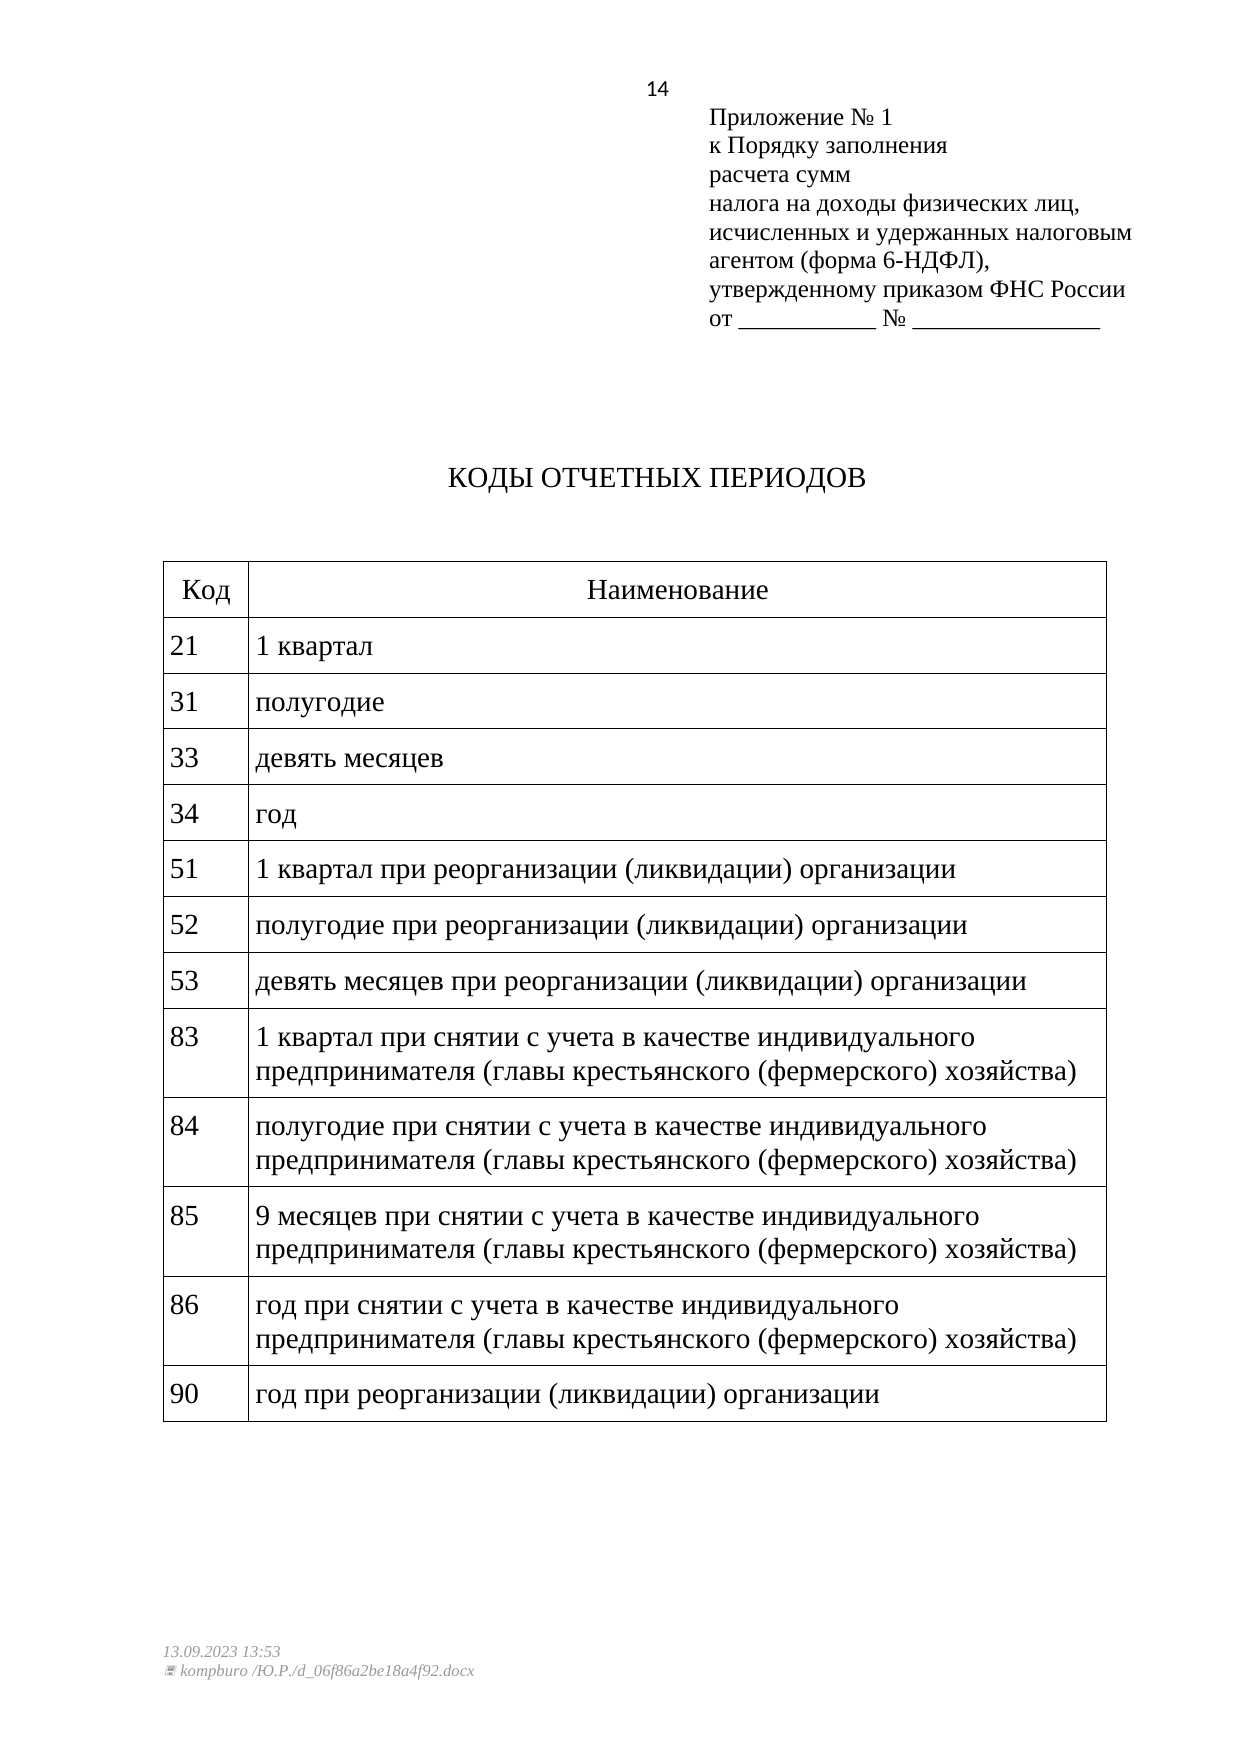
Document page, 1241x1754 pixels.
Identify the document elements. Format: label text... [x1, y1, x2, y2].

table_cell полугодие при реорганизации (ликвидации) организации [249, 897, 1106, 952]
table_header Код [164, 562, 248, 617]
table_cell 83 [164, 1009, 248, 1097]
text от ___________ № _______________ [709, 303, 1152, 332]
table_cell 34 [164, 785, 248, 840]
table_cell 52 [164, 897, 248, 952]
table_cell 1 квартал при снятии с учета в качестве индивидуального предпринимателя (главы крестьянского (фермерского) хозяйства) [249, 1009, 1106, 1097]
table_cell девять месяцев при реорганизации (ликвидации) организации [249, 953, 1106, 1007]
text КОДЫ ОТЧЕТНЫХ ПЕРИОДОВ [162, 460, 1152, 494]
table_header Наименование [249, 562, 1106, 617]
table_cell 1 квартал [249, 618, 1106, 672]
table_cell 51 [164, 841, 248, 896]
table_cell полугодие при снятии с учета в качестве индивидуального предпринимателя (главы крестьянского (фермерского) хозяйства) [249, 1098, 1106, 1186]
table_cell 53 [164, 953, 248, 1007]
table_cell год [249, 785, 1106, 840]
table_cell год при снятии с учета в качестве индивидуального предпринимателя (главы крестьянского (фермерского) хозяйства) [249, 1277, 1106, 1365]
table_cell девять месяцев [249, 729, 1106, 784]
table_cell 31 [164, 674, 248, 728]
text Приложение № 1 [709, 102, 1152, 131]
table_cell 21 [164, 618, 248, 672]
text налога на доходы физических лиц, [709, 188, 1152, 217]
table_cell 84 [164, 1098, 248, 1186]
text к Порядку заполнения [709, 131, 1152, 159]
text исчисленных и удержанных налоговым агентом (форма 6-НДФЛ), [709, 217, 1152, 274]
table_cell 85 [164, 1187, 248, 1276]
table_cell 9 месяцев при снятии с учета в качестве индивидуального предпринимателя (главы крестьянского (фермерского) хозяйства) [249, 1187, 1106, 1276]
table_cell полугодие [249, 674, 1106, 728]
table_cell 90 [164, 1366, 248, 1421]
table_cell год при реорганизации (ликвидации) организации [249, 1366, 1106, 1421]
text утвержденному приказом ФНС России [709, 274, 1152, 303]
table_cell 1 квартал при реорганизации (ликвидации) организации [249, 841, 1106, 896]
table_cell 86 [164, 1277, 248, 1365]
table_cell 33 [164, 729, 248, 784]
text расчета сумм [709, 159, 1152, 188]
